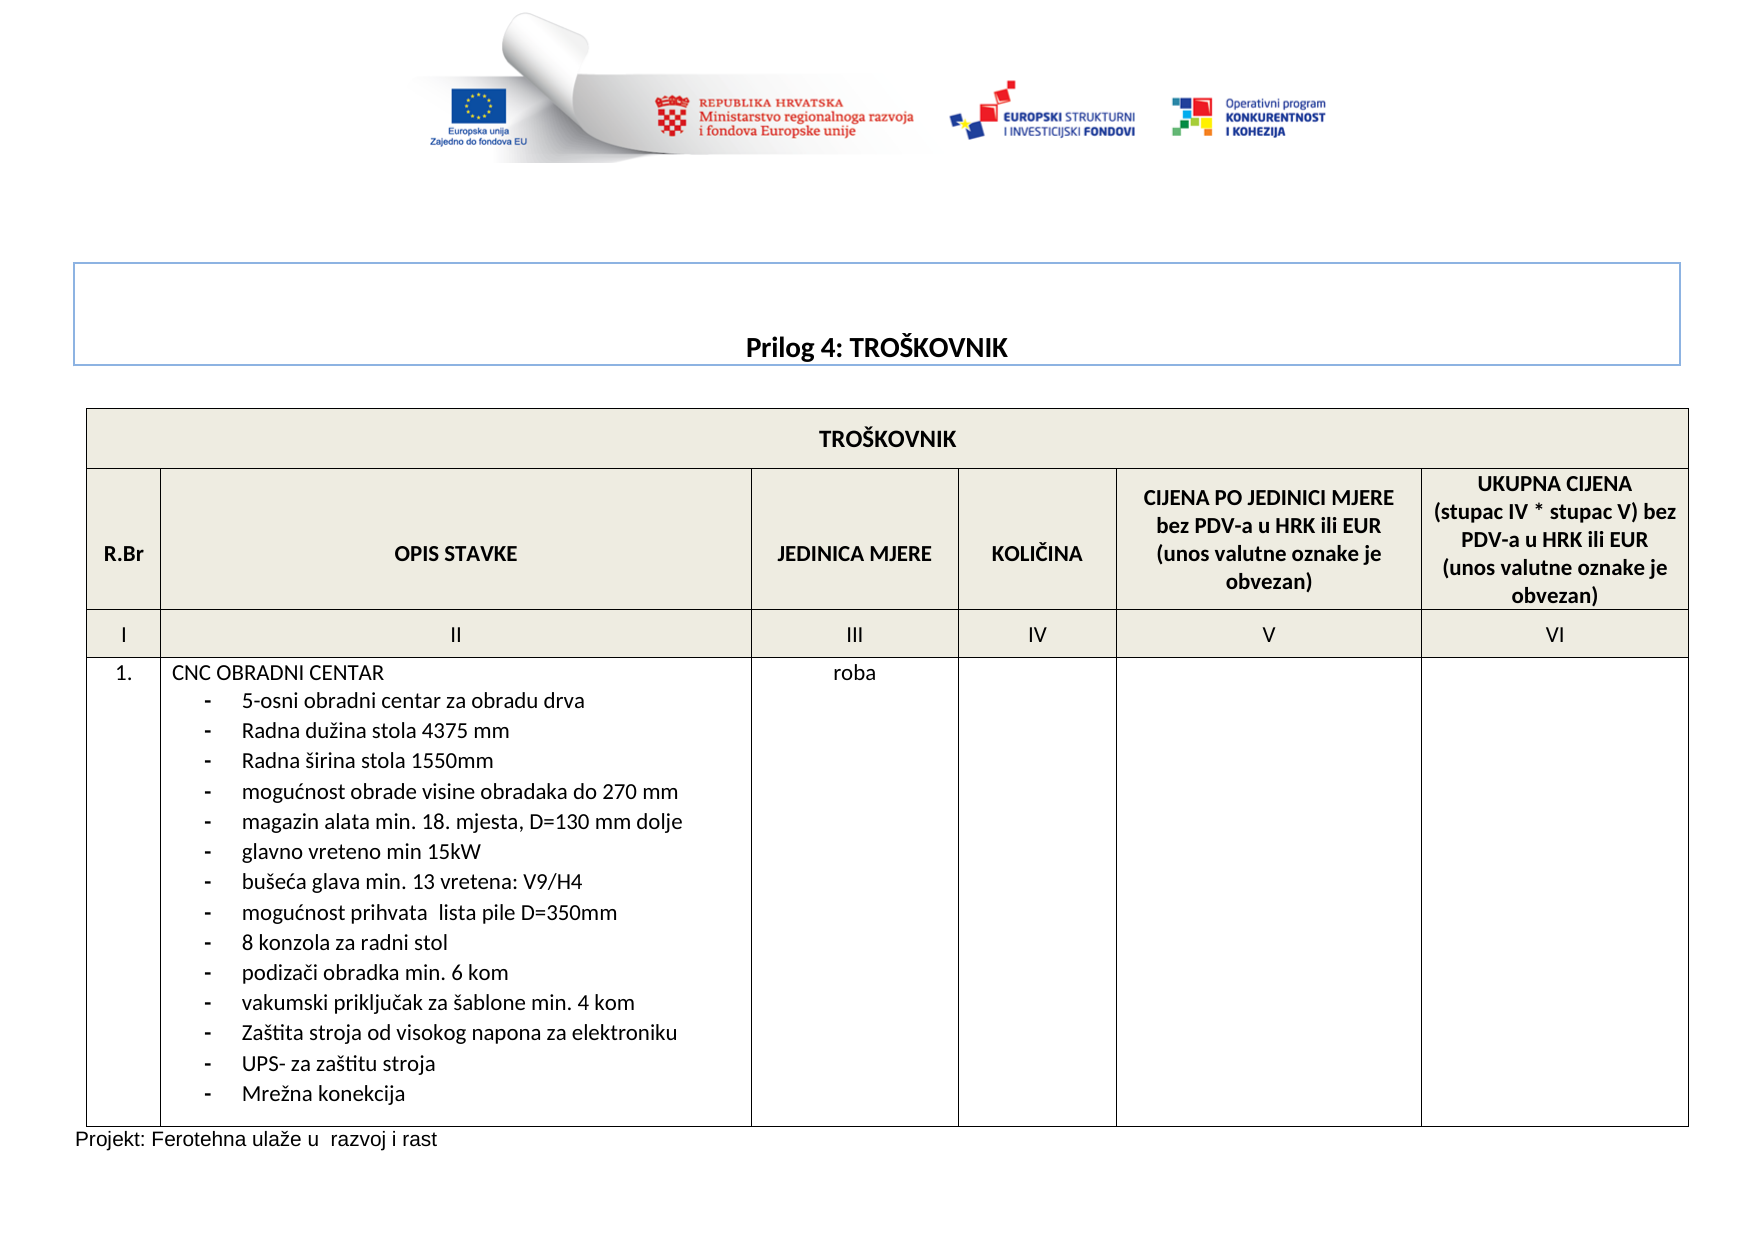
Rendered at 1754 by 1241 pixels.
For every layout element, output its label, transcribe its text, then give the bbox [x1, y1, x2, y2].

table_cell UKUPNA CIJENA (stupac IV * stupac V) bez PDV-a u HRK ili EUR (unos valutne oznake je obvezan) [1422, 469, 1688, 609]
table_cell III [752, 610, 958, 657]
subtitle Prilog 4: TROŠKOVNIK [75, 264, 1679, 364]
table_cell II [161, 610, 751, 657]
table_cell JEDINICA MJERE [752, 469, 958, 609]
table_cell CIJENA PO JEDINICI MJERE bez PDV-a u HRK ili EUR (unos valutne oznake je obvezan) [1117, 469, 1421, 609]
table_cell VI [1422, 610, 1688, 657]
table_cell R.Br [87, 469, 160, 609]
table_header TROŠKOVNIK [87, 409, 1688, 468]
table_cell roba [752, 658, 958, 1126]
table_cell [1422, 658, 1688, 1126]
picture [405, 0, 1351, 163]
table_cell OPIS STAVKE [161, 469, 751, 609]
table_cell IV [959, 610, 1116, 657]
table_cell 1. [87, 658, 160, 1126]
table_cell KOLIČINA [959, 469, 1116, 609]
table_cell [1117, 658, 1421, 1126]
table_cell [959, 658, 1116, 1126]
table_cell I [87, 610, 160, 657]
table_cell V [1117, 610, 1421, 657]
